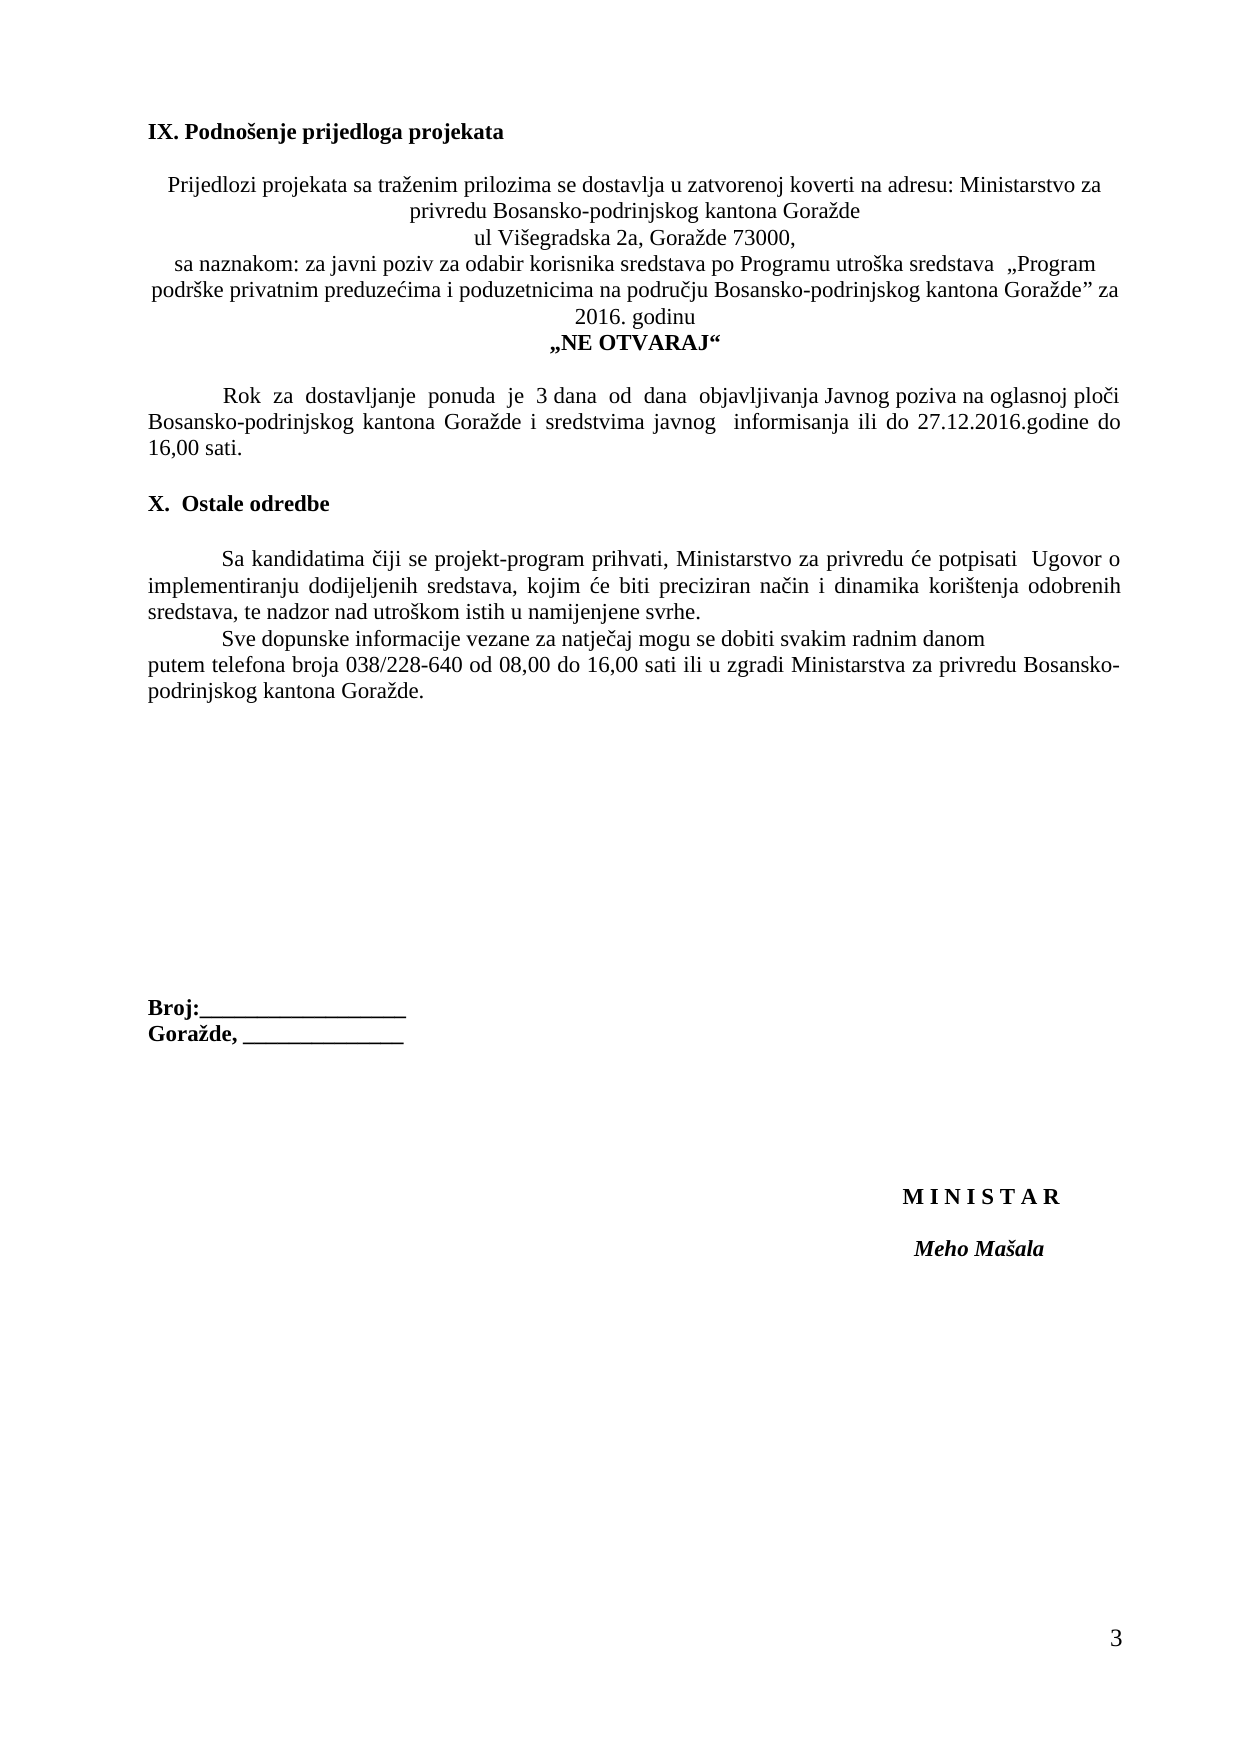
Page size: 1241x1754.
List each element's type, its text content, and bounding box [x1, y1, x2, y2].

text ul Višegradska 2a, Goražde 73000, [148, 224, 1122, 250]
text „NE OTVARAJ“ [148, 329, 1122, 355]
text Sa kandidatima čiji se projekt-program prihvati, Ministarstvo za privredu će potpisati Ugovor o implementiranju dodijeljenih sredstava, kojim će biti preciziran način i dinamika korištenja odobrenih sredstava, te nadzor nad utroškom istih u namijenjene svrhe. [148, 546, 1122, 624]
text Sve dopunske informacije vezane za natječaj mogu se dobiti svakim radnim danom [148, 624, 1122, 651]
text X. Ostale odredbe [148, 490, 1122, 516]
text putem telefona broja 038/228-640 od 08,00 do 16,00 sati ili u zgradi Ministarstva za privredu Bosansko-podrinjskog kantona Goražde. [148, 651, 1122, 704]
text Goražde, ______________ [148, 1020, 1122, 1046]
text IX. Podnošenje prijedloga projekata [148, 118, 1122, 144]
text Prijedlozi projekata sa traženim prilozima se dostavlja u zatvorenoj koverti na adresu: Ministarstvo za privredu Bosansko-podrinjskog kantona Goražde [148, 171, 1122, 224]
text M I N I S T A R [148, 1183, 1122, 1209]
text Broj:__________________ [148, 993, 1122, 1020]
text sa naznakom: za javni poziv za odabir korisnika sredstava po Programu utroška sredstava „Program podrške privatnim preduzećima i poduzetnicima na području Bosansko-podrinjskog kantona Goražde” za 2016. godinu [148, 250, 1122, 329]
text Rok za dostavljanje ponuda je 3 dana od dana objavljivanja Javnog poziva na oglasnoj ploči Bosansko-podrinjskog kantona Goražde i sredstvima javnog informisanja ili do 27.12.2016.godine do 16,00 sati. [148, 382, 1122, 461]
text Meho Mašala [148, 1236, 1122, 1262]
